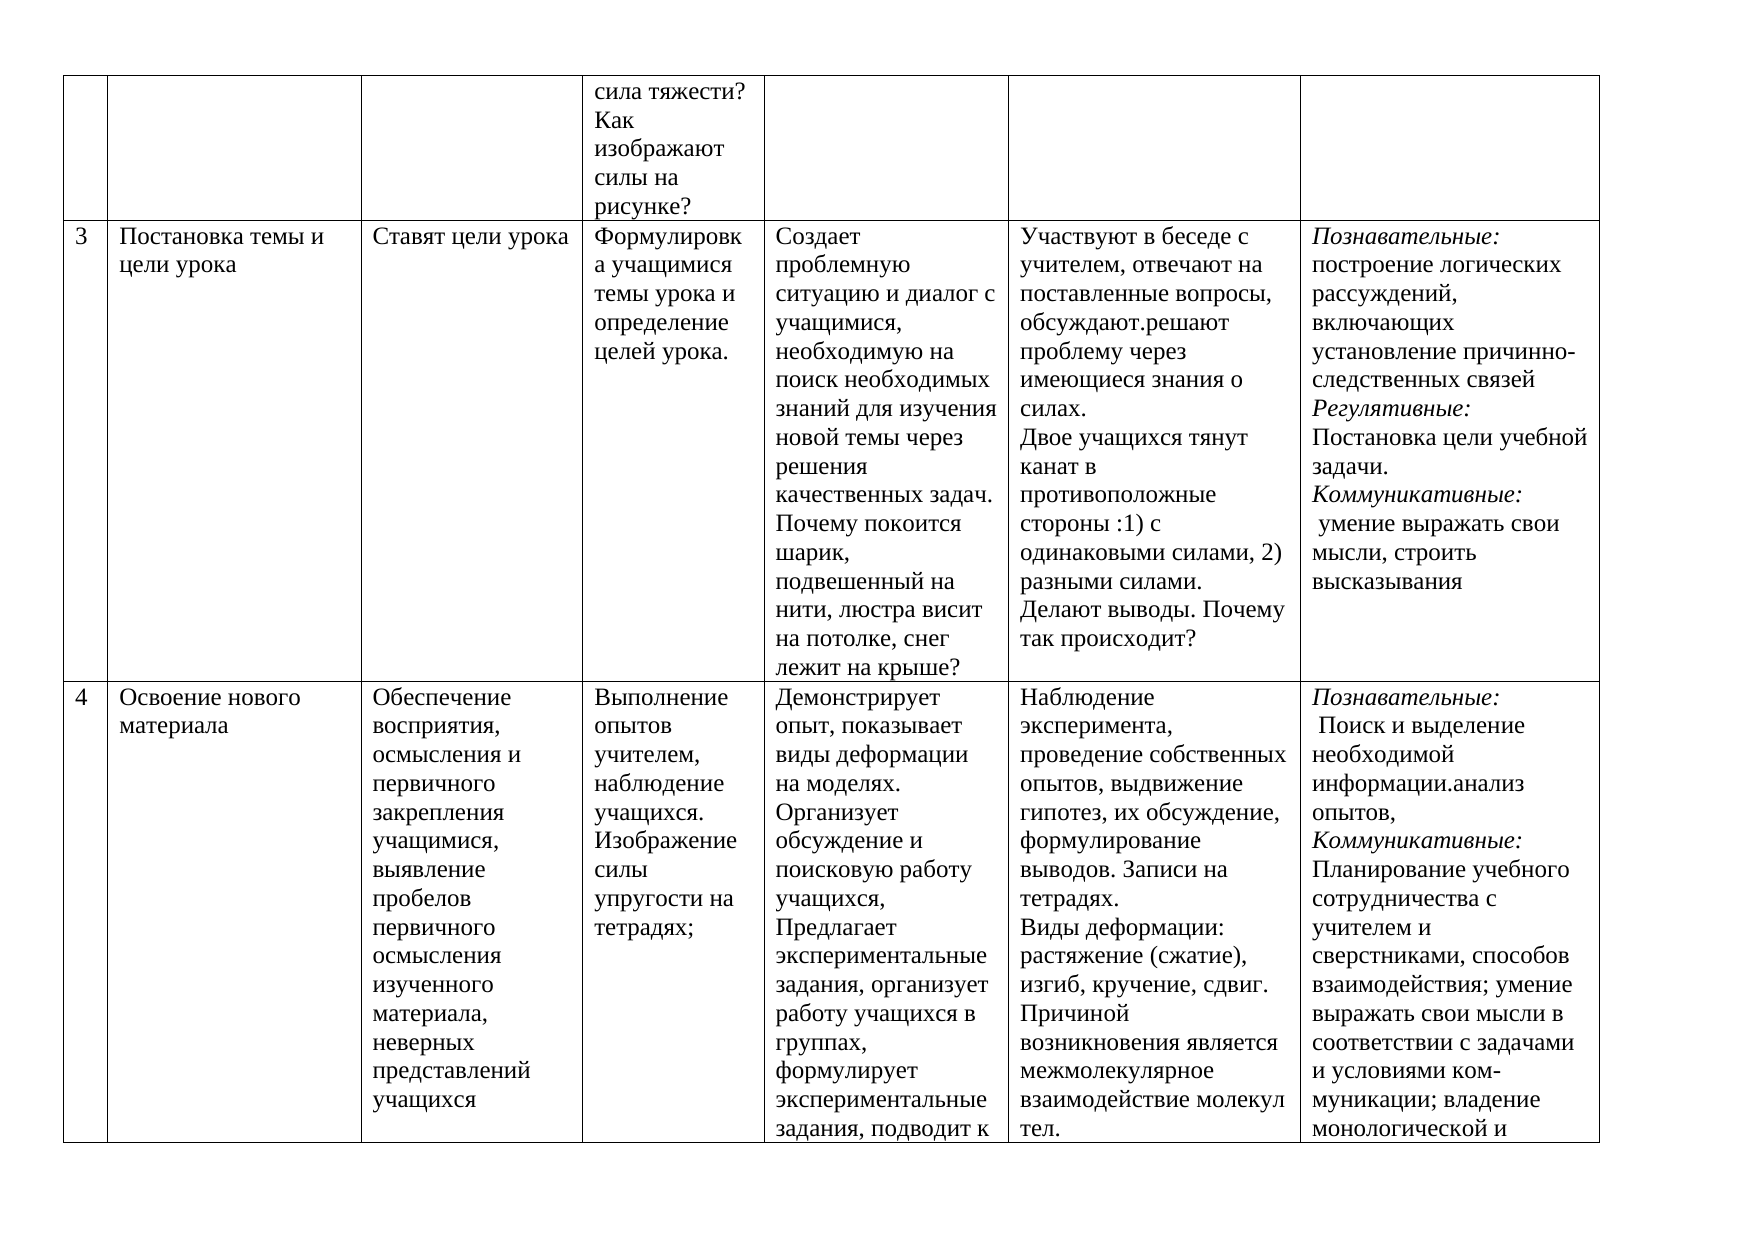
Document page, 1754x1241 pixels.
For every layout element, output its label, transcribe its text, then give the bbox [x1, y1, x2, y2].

table_cell Участвуют в беседе с учителем, отвечают на поставленные вопросы, обсуждают.решают проблему через имеющиеся знания о силах. Двое учащихся тянут канат в противоположные стороны :1) с одинаковыми силами, 2) разными силами. Делают выводы. Почему так происходит? [1009, 221, 1300, 681]
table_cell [583, 682, 764, 1142]
table_cell 4 [64, 682, 107, 1142]
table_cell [765, 76, 1008, 220]
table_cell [1009, 682, 1300, 1142]
table_cell Формулировка учащимися темы урока и определение целей урока. [583, 221, 764, 681]
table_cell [362, 682, 582, 1142]
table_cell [583, 76, 764, 220]
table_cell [765, 682, 1008, 1142]
table_cell Познавательные: построение логических рассуждений, включающих установление причинно-следственных связей Регулятивные: Постановка цели учебной задачи. Коммуникативные: умение выражать свои мысли, строить высказывания [1301, 221, 1599, 681]
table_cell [1301, 76, 1599, 220]
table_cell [108, 76, 361, 220]
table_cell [362, 76, 582, 220]
table_cell Ставят цели урока [362, 221, 582, 681]
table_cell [1009, 76, 1300, 220]
table_cell 3 [64, 221, 107, 681]
table_cell 2 [64, 76, 107, 220]
table_cell Создает проблемную ситуацию и диалог с учащимися, необходимую на поиск необходимых знаний для изучения новой темы через решения качественных задач. Почему покоится шарик, подвешенный на нити, люстра висит на потолке, снег лежит на крыше? [765, 221, 1008, 681]
table_cell Постановка темы и цели урока [108, 221, 361, 681]
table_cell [108, 682, 361, 1142]
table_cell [1301, 682, 1599, 1142]
